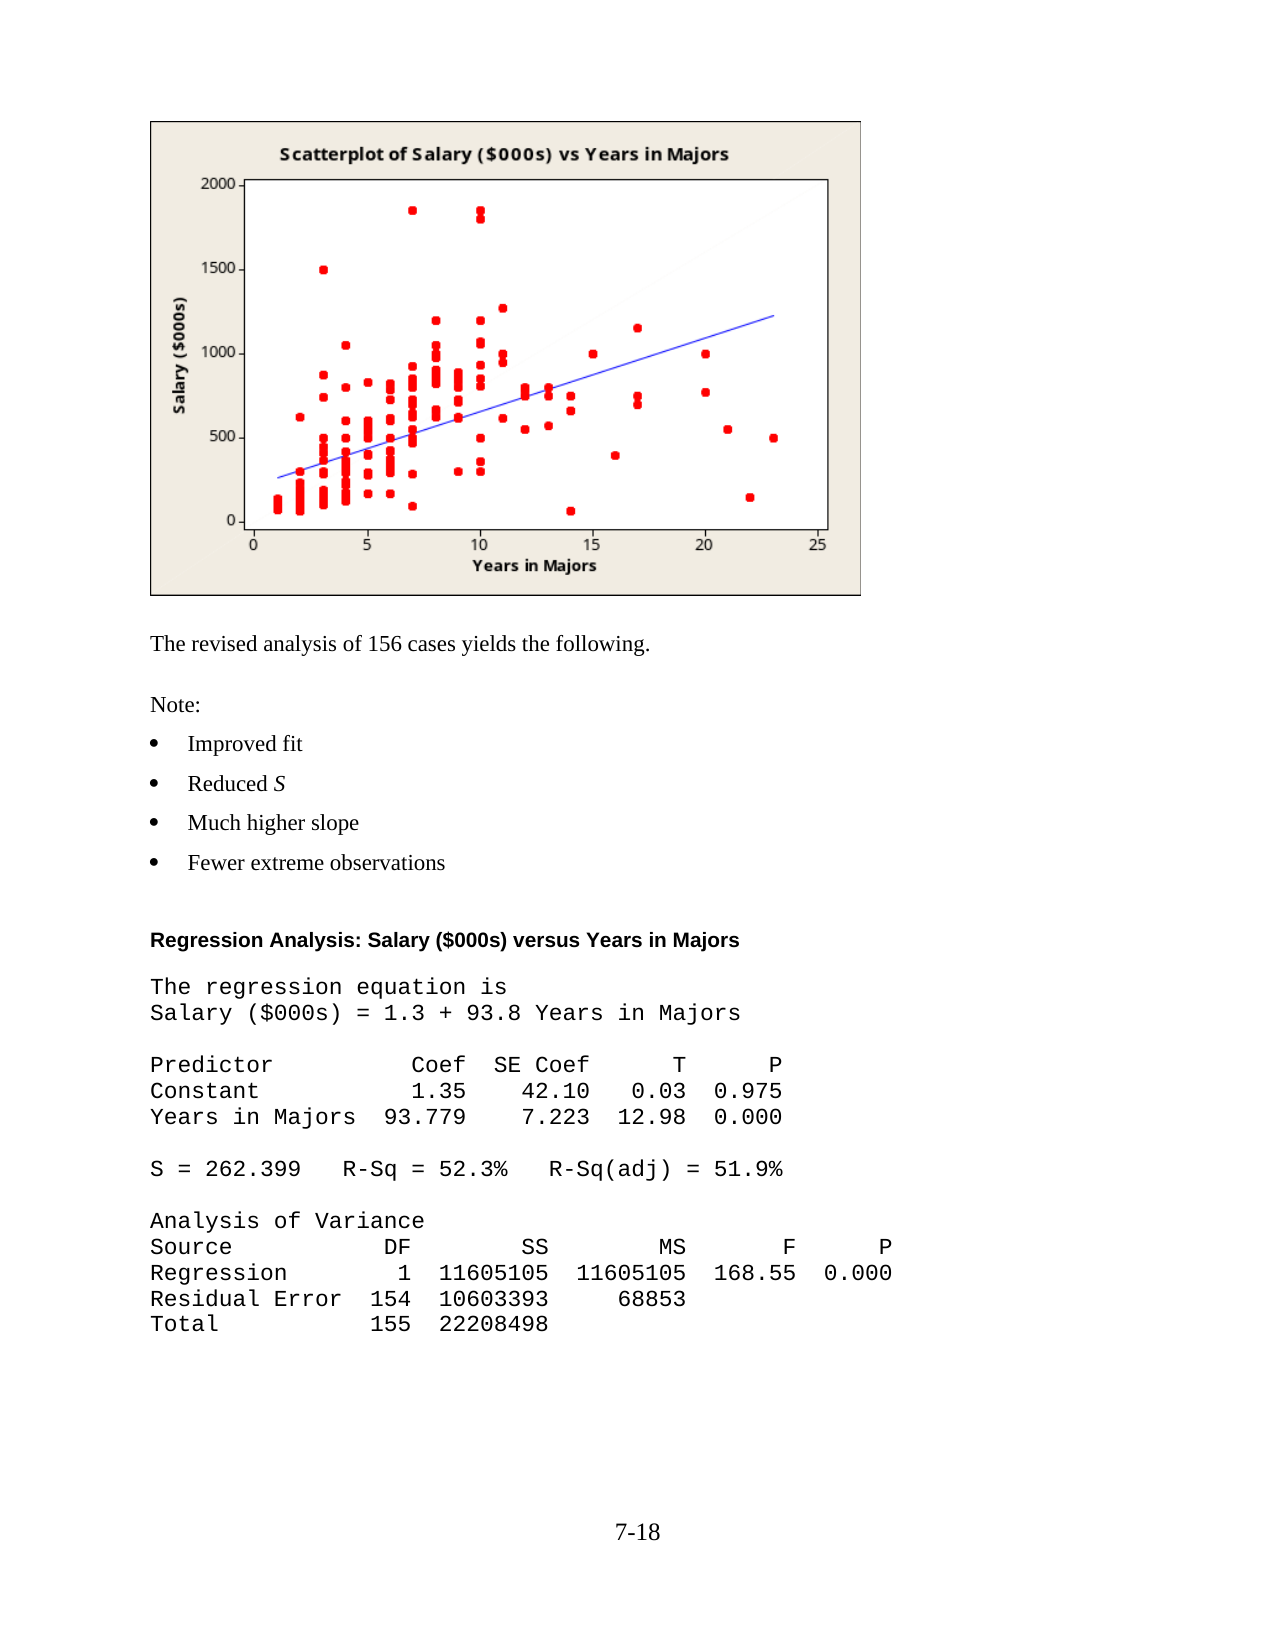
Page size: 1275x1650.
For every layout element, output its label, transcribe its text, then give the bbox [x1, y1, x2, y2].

text Years in Majors 93.779 7.223 12.98 0.000 [150, 1105, 1125, 1131]
list Improved fit [150, 730, 1125, 757]
text Analysis of Variance [150, 1209, 1125, 1235]
text Total 155 22208498 [150, 1313, 1125, 1339]
text The regression equation is [150, 976, 1125, 1002]
text Regression 1 11605105 11605105 168.55 0.000 [150, 1261, 1125, 1287]
list Much higher slope [150, 809, 1125, 836]
text Source DF SS MS F P [150, 1235, 1125, 1261]
list Reduced S [150, 770, 1125, 796]
text S = 262.399 R-Sq = 52.3% R-Sq(adj) = 51.9% [150, 1157, 1125, 1183]
text Predictor Coef SE Coef T P [150, 1053, 1125, 1079]
text The revised analysis of 156 cases yields the following. [150, 631, 1125, 657]
text Constant 1.35 42.10 0.03 0.975 [150, 1079, 1125, 1105]
list Fewer extreme observations [150, 849, 1125, 875]
text Regression Analysis: Salary ($000s) versus Years in Majors [150, 928, 1125, 952]
text Residual Error 154 10603393 68853 [150, 1287, 1125, 1313]
text Note: [150, 691, 1125, 717]
text Salary ($000s) = 1.3 + 93.8 Years in Majors [150, 1002, 1125, 1027]
